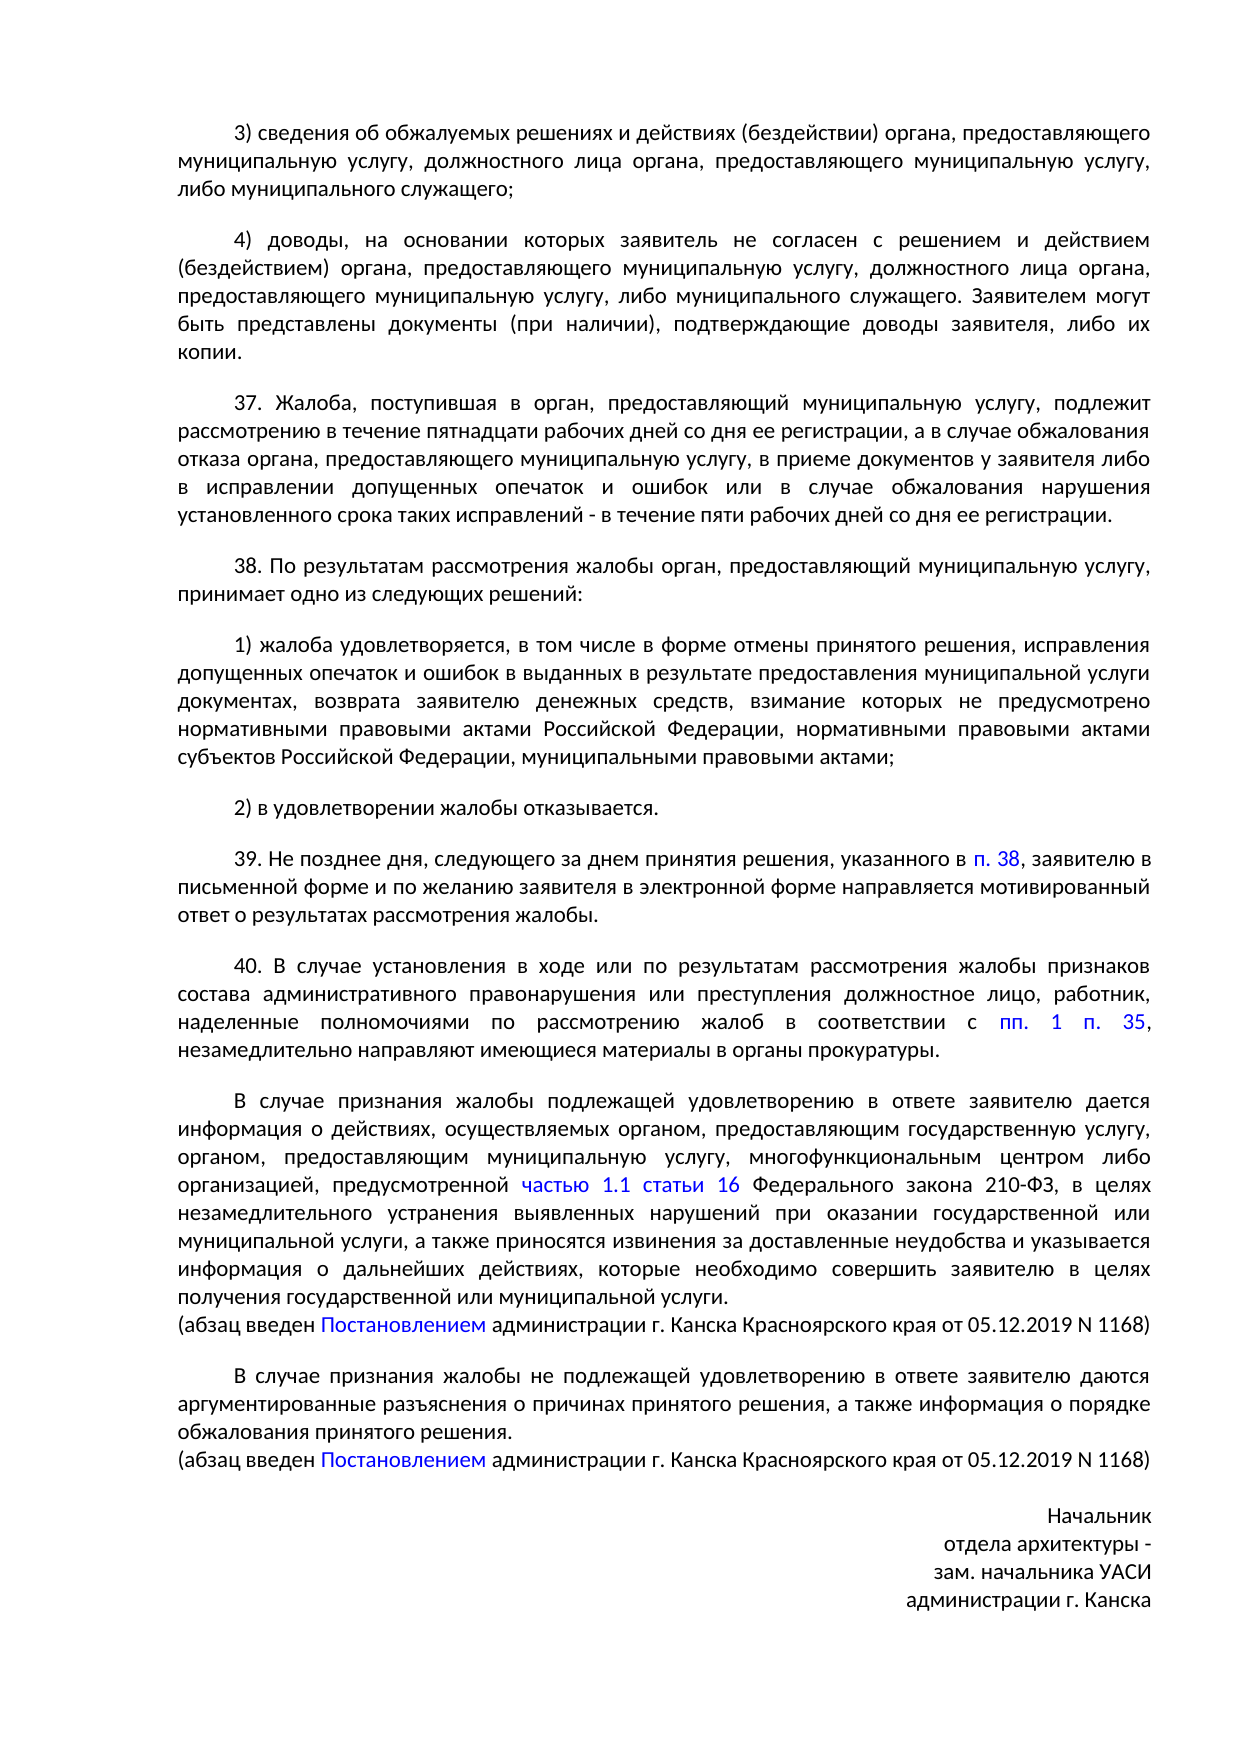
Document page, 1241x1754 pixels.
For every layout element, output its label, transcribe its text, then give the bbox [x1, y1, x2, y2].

text 3) сведения об обжалуемых решениях и действиях (бездействии) органа, предоставляющего муниципальную услугу, должностного лица органа, предоставляющего муниципальную услугу, либо муниципального служащего; [177, 118, 1152, 202]
text Начальник [177, 1501, 1152, 1529]
text В случае признания жалобы подлежащей удовлетворению в ответе заявителю дается информация о действиях, осуществляемых органом, предоставляющим государственную услугу, органом, предоставляющим муниципальную услугу, многофункциональным центром либо организацией, предусмотренной частью 1.1 статьи 16 Федерального закона 210-ФЗ, в целях незамедлительного устранения выявленных нарушений при оказании государственной или муниципальной услуги, а также приносятся извинения за доставленные неудобства и указывается информация о дальнейших действиях, которые необходимо совершить заявителю в целях получения государственной или муниципальной услуги. [177, 1086, 1152, 1310]
text 38. По результатам рассмотрения жалобы орган, предоставляющий муниципальную услугу, принимает одно из следующих решений: [177, 551, 1152, 607]
text В случае признания жалобы не подлежащей удовлетворению в ответе заявителю даются аргументированные разъяснения о причинах принятого решения, а также информация о порядке обжалования принятого решения. [177, 1361, 1152, 1445]
text зам. начальника УАСИ [177, 1557, 1152, 1585]
text 40. В случае установления в ходе или по результатам рассмотрения жалобы признаков состава административного правонарушения или преступления должностное лицо, работник, наделенные полномочиями по рассмотрению жалоб в соответствии с пп. 1 п. 35, незамедлительно направляют имеющиеся материалы в органы прокуратуры. [177, 951, 1152, 1063]
text (абзац введен Постановлением администрации г. Канска Красноярского края от 05.12.2019 N 1168) [177, 1445, 1152, 1473]
text администрации г. Канска [177, 1585, 1152, 1613]
text 4) доводы, на основании которых заявитель не согласен с решением и действием (бездействием) органа, предоставляющего муниципальную услугу, должностного лица органа, предоставляющего муниципальную услугу, либо муниципального служащего. Заявителем могут быть представлены документы (при наличии), подтверждающие доводы заявителя, либо их копии. [177, 225, 1152, 365]
text 39. Не позднее дня, следующего за днем принятия решения, указанного в п. 38, заявителю в письменной форме и по желанию заявителя в электронной форме направляется мотивированный ответ о результатах рассмотрения жалобы. [177, 844, 1152, 928]
text 37. Жалоба, поступившая в орган, предоставляющий муниципальную услугу, подлежит рассмотрению в течение пятнадцати рабочих дней со дня ее регистрации, а в случае обжалования отказа органа, предоставляющего муниципальную услугу, в приеме документов у заявителя либо в исправлении допущенных опечаток и ошибок или в случае обжалования нарушения установленного срока таких исправлений - в течение пяти рабочих дней со дня ее регистрации. [177, 388, 1152, 528]
text (абзац введен Постановлением администрации г. Канска Красноярского края от 05.12.2019 N 1168) [177, 1310, 1152, 1338]
text 2) в удовлетворении жалобы отказывается. [177, 793, 1152, 821]
text отдела архитектуры - [177, 1529, 1152, 1557]
text 1) жалоба удовлетворяется, в том числе в форме отмены принятого решения, исправления допущенных опечаток и ошибок в выданных в результате предоставления муниципальной услуги документах, возврата заявителю денежных средств, взимание которых не предусмотрено нормативными правовыми актами Российской Федерации, нормативными правовыми актами субъектов Российской Федерации, муниципальными правовыми актами; [177, 630, 1152, 770]
